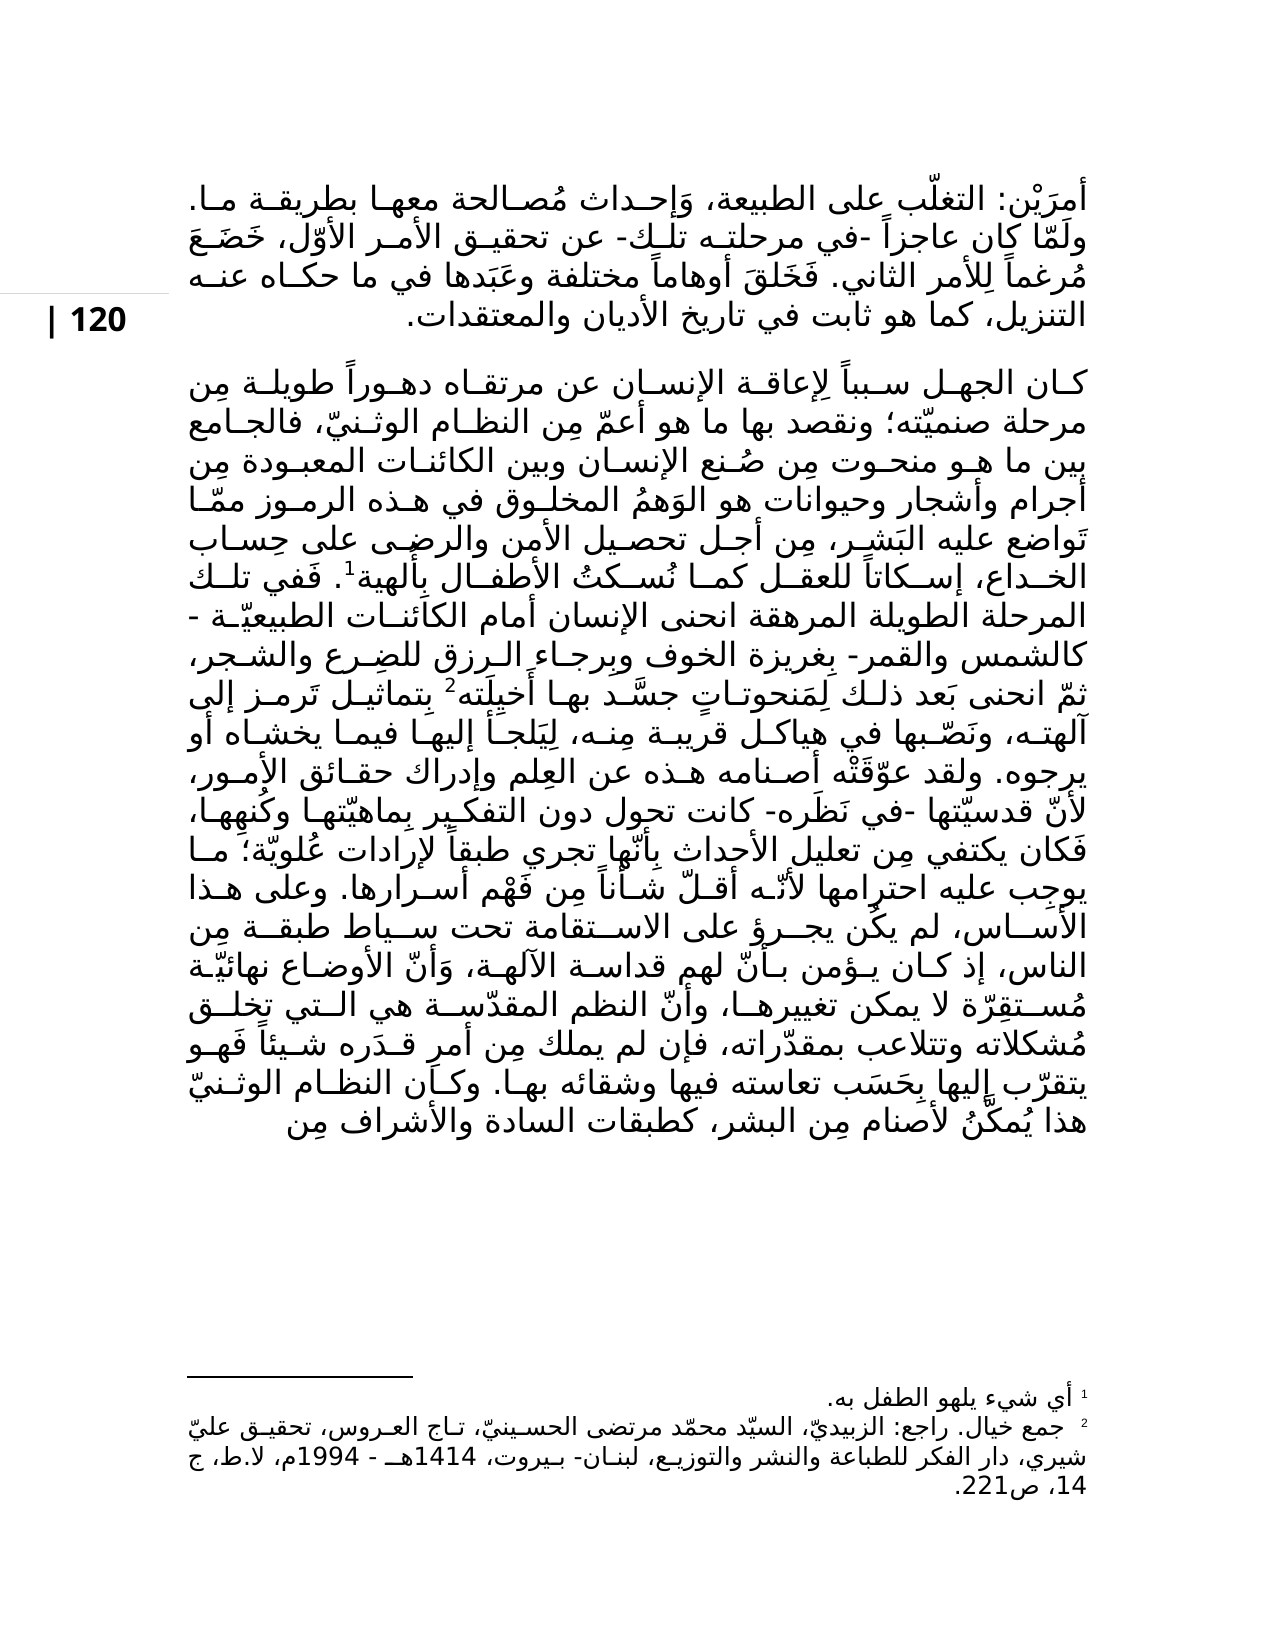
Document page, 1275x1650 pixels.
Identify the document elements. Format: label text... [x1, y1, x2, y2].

text كان الجهل سبباً لِإعاقة الإنسان عن مرتقاه دهوراً طويلة مِن مرحلة صنميّته؛ ونقصد بها ما هو أعمّ مِن النظام الوثنيّ، فالجامع بين ما هو منحوت مِن صُنع الإنسان وبين الكائنات المعبودة مِن أجرام وأشجار وحيوانات هو الوَهمُ المخلوق في هذه الرموز ممّا تَواضع عليه البَشر، مِن أجل تحصيل الأمن والرضى على حِساب الخداع، إسكاتاً للعقل كما نُسكتُ الأطفال بِأُلهية. فَفي تلك المرحلة الطويلة المرهقة انحنى الإنسان أمام الكائنات الطبيعيّة -كالشمس والقمر- بِغريزة الخوف وبِرجاء الرزق للضِرع والشجر، ثمّ انحنى بَعد ذلك لِمَنحوتاتٍ جسَّد بها أَخيِلَته بِتماثيل تَرمز إلى آلهته، ونَصّبها في هياكل قريبة مِنه، لِيَلجأ إليها فيما يخشاه أو يرجوه. ولقد عوّقَتْه أصنامه هذه عن العِلم وإدراك حقائق الأمور، لأنّ قدسيّتها -في نَظَره- كانت تحول دون التفكير بِماهيّتها وكُنهِها، فَكان يكتفي مِن تعليل الأحداث بِأنّها تجري طبقاً لإرادات عُلويّة؛ ما يوجِب عليه احترامها لأنّه أقلّ شأناً مِن فَهْم أسرارها. وعلى هذا الأساس، لم يكُن يجرؤ على الاستقامة تحت سياط طبقة مِن الناس، إذ كان يؤمن بأنّ لهم قداسة الآلهة، وَأنّ الأوضاع نهائيّة مُستقِرّة لا يمكن تغييرها، وأنّ النظم المقدّسة هي التي تخلق مُشكلاته وتتلاعب بمقدّراته، فإن لم يملك مِن أمرِ قدَره شيئاً فَهو يتقرّب إليها بِحَسَب تعاسته فيها وشقائه بها. وكان النظام الوثنيّ هذا يُمكَّنُ لأصنام مِن البشر، كطبقات السادة والأشراف مِن [187, 364, 1087, 1141]
text أمرَيْن: التغلّب على الطبيعة، وَإحداث مُصالحة معها بطريقة ما. ولَمّا كان عاجزاً -في مرحلته تلك- عن تحقيق الأمر الأوّل، خَضَعَ مُرغماً لِلأمر الثاني. فَخَلقَ أوهاماً مختلفة وعَبَدها في ما حكاه عنه التنزيل، كما هو ثابت في تاريخ الأديان والمعتقدات. [187, 179, 1087, 334]
